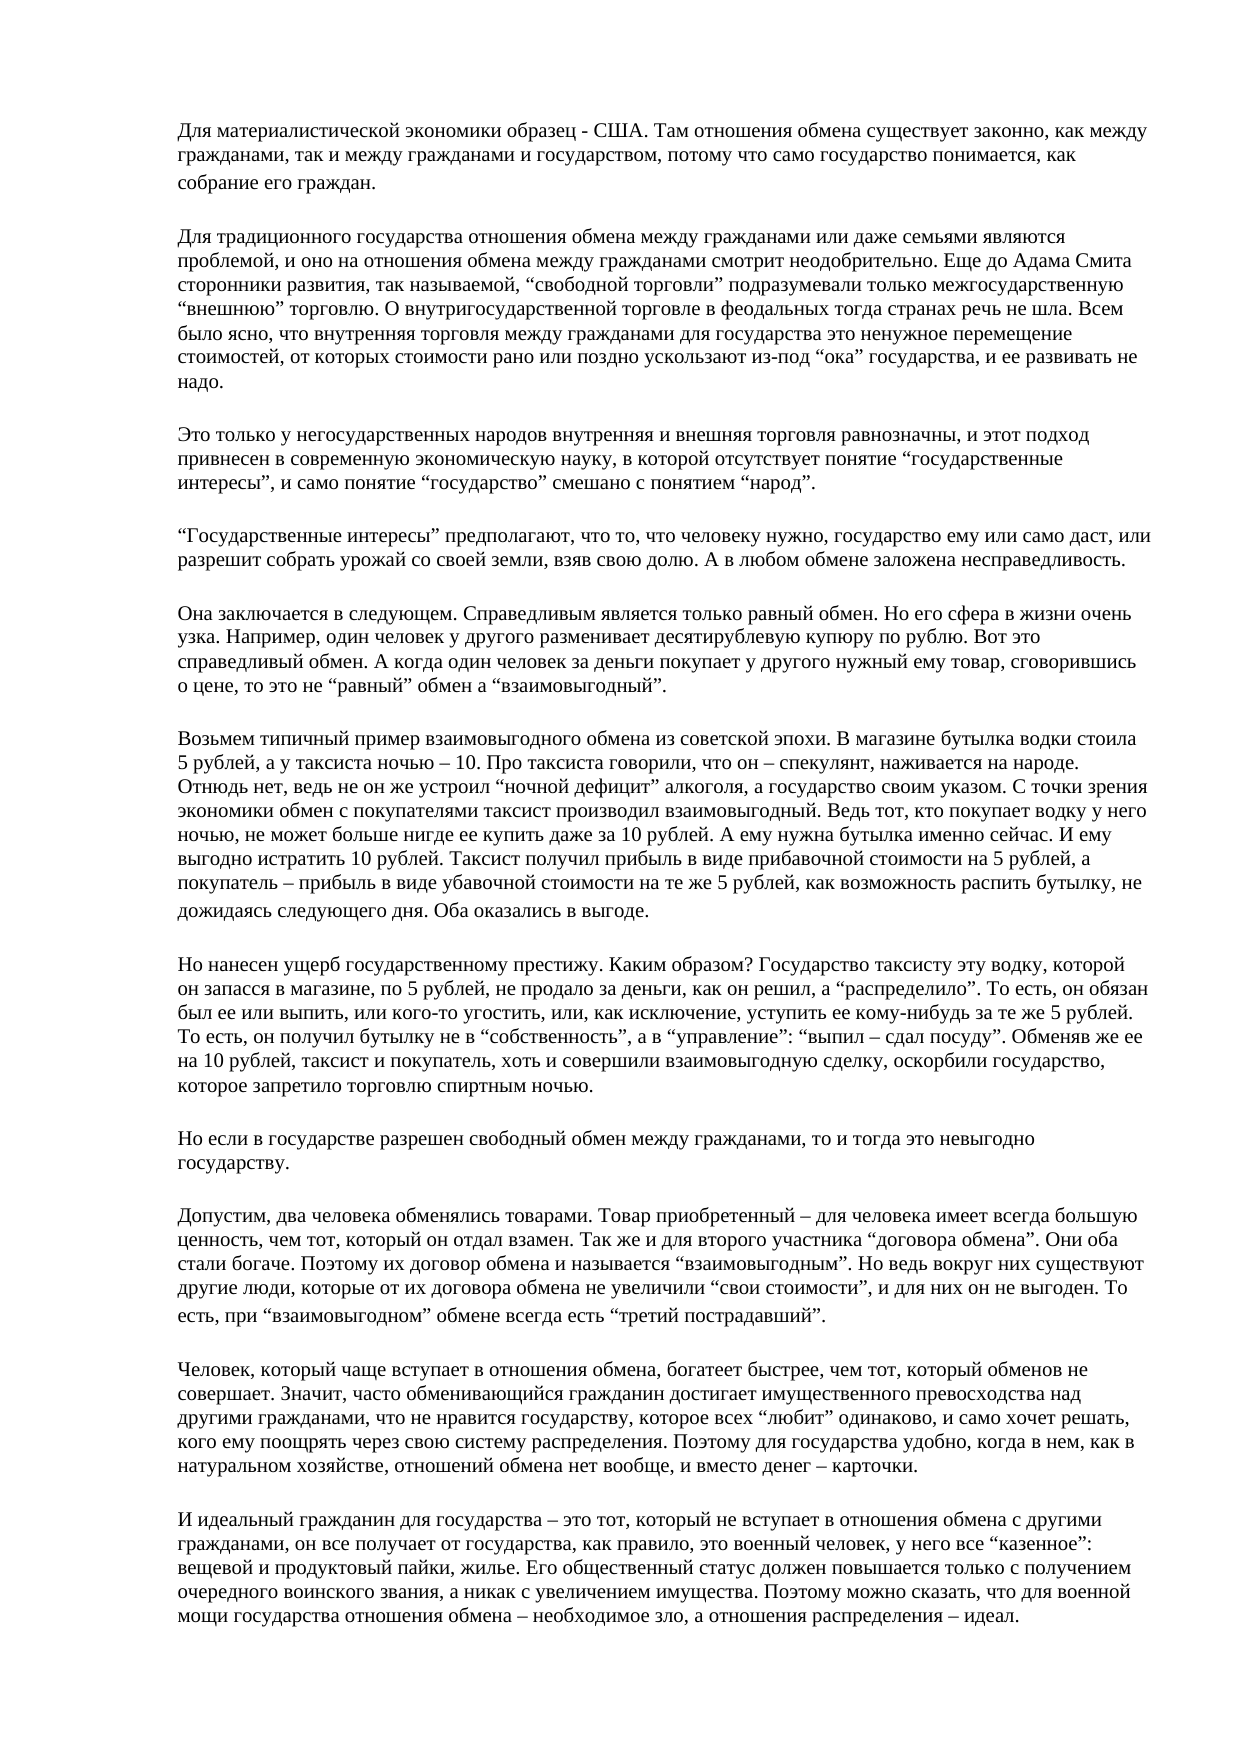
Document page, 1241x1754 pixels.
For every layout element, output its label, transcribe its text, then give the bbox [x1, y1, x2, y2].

text Для материалистической экономики образец - США. Там отношения обмена существует законно, как между гражданами, так и между гражданами и государством, потому что само государство понимается, как собрание его граждан. [177, 118, 1152, 195]
text Возьмем типичный пример взаимовыгодного обмена из советской эпохи. В магазине бутылка водки стоила 5 рублей, а у таксиста ночью – 10. Про таксиста говорили, что он – спекулянт, наживается на народе. Отнюдь нет, ведь не он же устроил “ночной дефицит” алкоголя, а государство своим указом. С точки зрения экономики обмен с покупателями таксист производил взаимовыгодный. Ведь тот, кто покупает водку у него ночью, не может больше нигде ее купить даже за 10 рублей. А ему нужна бутылка именно сейчас. И ему выгодно истратить 10 рублей. Таксист получил прибыль в виде прибавочной стоимости на 5 рублей, а покупатель – прибыль в виде убавочной стоимости на те же 5 рублей, как возможность распить бутылку, не дожидаясь следующего дня. Оба оказались в выгоде. [177, 726, 1152, 923]
text “Государственные интересы” предполагают, что то, что человеку нужно, государство ему или само даст, или разрешит собрать урожай со своей земли, взяв свою долю. А в любом обмене заложена несправедливость. [177, 523, 1152, 571]
text Для традиционного государства отношения обмена между гражданами или даже семьями являются проблемой, и оно на отношения обмена между гражданами смотрит неодобрительно. Еще до Адама Смита сторонники развития, так называемой, “свободной торговли” подразумевали только межгосударственную “внешнюю” торговлю. О внутригосударственной торговле в феодальных тогда странах речь не шла. Всем было ясно, что внутренняя торговля между гражданами для государства это ненужное перемещение стоимостей, от которых стоимости рано или поздно ускользают из-под “ока” государства, и ее развивать не надо. [177, 224, 1152, 393]
text Допустим, два человека обменялись товарами. Товар приобретенный – для человека имеет всегда большую ценность, чем тот, который он отдал взамен. Так же и для второго участника “договора обмена”. Они оба стали богаче. Поэтому их договор обмена и называется “взаимовыгодным”. Но ведь вокруг них существуют другие люди, которые от их договора обмена не увеличили “свои стоимости”, и для них он не выгоден. То есть, при “взаимовыгодном” обмене всегда есть “третий пострадавший”. [177, 1203, 1152, 1328]
text Но нанесен ущерб государственному престижу. Каким образом? Государство таксисту эту водку, которой он запасся в магазине, по 5 рублей, не продало за деньги, как он решил, а “распределило”. То есть, он обязан был ее или выпить, или кого-то угостить, или, как исключение, уступить ее кому-нибудь за те же 5 рублей. То есть, он получил бутылку не в “собственность”, а в “управление”: “выпил – сдал посуду”. Обменяв же ее на 10 рублей, таксист и покупатель, хоть и совершили взаимовыгодную сделку, оскорбили государство, которое запретило торговлю спиртным ночью. [177, 952, 1152, 1097]
text Человек, который чаще вступает в отношения обмена, богатеет быстрее, чем тот, который обменов не совершает. Значит, часто обменивающийся гражданин достигает имущественного превосходства над другими гражданами, что не нравится государству, которое всех “любит” одинаково, и само хочет решать, кого ему поощрять через свою систему распределения. Поэтому для государства удобно, когда в нем, как в натуральном хозяйстве, отношений обмена нет вообще, и вместо денег – карточки. [177, 1357, 1152, 1477]
text И идеальный гражданин для государства – это тот, который не вступает в отношения обмена с другими гражданами, он все получает от государства, как правило, это военный человек, у него все “казенное”: вещевой и продуктовый пайки, жилье. Его общественный статус должен повышается только с получением очередного воинского звания, а никак с увеличением имущества. Поэтому можно сказать, что для военной мощи государства отношения обмена – необходимое зло, а отношения распределения – идеал. [177, 1507, 1152, 1627]
text Она заключается в следующем. Справедливым является только равный обмен. Но его сфера в жизни очень узка. Например, один человек у другого разменивает десятирублевую купюру по рублю. Вот это справедливый обмен. А когда один человек за деньги покупает у другого нужный ему товар, сговорившись о цене, то это не “равный” обмен а “взаимовыгодный”. [177, 600, 1152, 697]
text Это только у негосударственных народов внутренняя и внешняя торговля равнозначны, и этот подход привнесен в современную экономическую науку, в которой отсутствует понятие “государственные интересы”, и само понятие “государство” смешано с понятием “народ”. [177, 422, 1152, 494]
text Но если в государстве разрешен свободный обмен между гражданами, то и тогда это невыгодно государству. [177, 1126, 1152, 1174]
